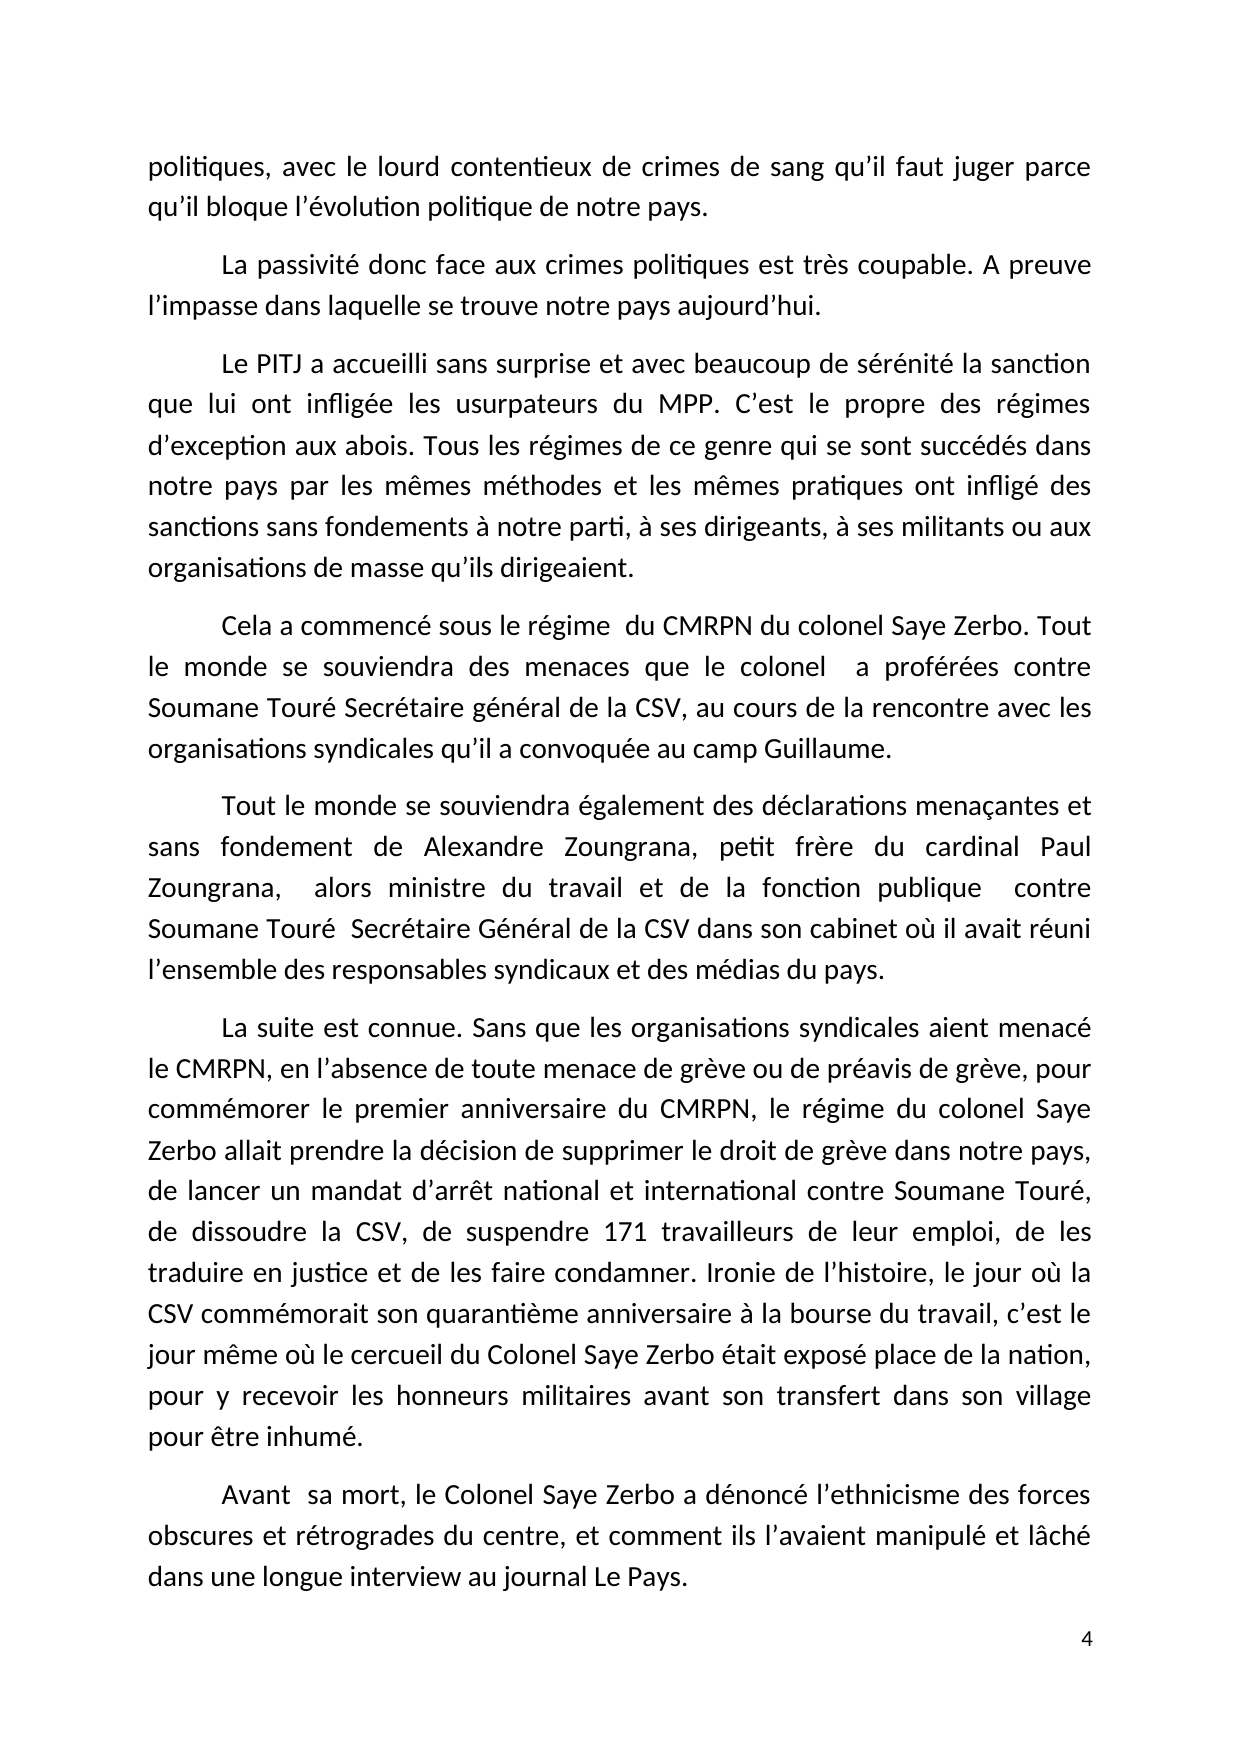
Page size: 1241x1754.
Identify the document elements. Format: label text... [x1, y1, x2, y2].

text La suite est connue. Sans que les organisations syndicales aient menacé le CMRPN, en l’absence de toute menace de grève ou de préavis de grève, pour commémorer le premier anniversaire du CMRPN, le régime du colonel Saye Zerbo allait prendre la décision de supprimer le droit de grève dans notre pays, de lancer un mandat d’arrêt national et international contre Soumane Touré, de dissoudre la CSV, de suspendre 171 travailleurs de leur emploi, de les traduire en justice et de les faire condamner. Ironie de l’histoire, le jour où la CSV commémorait son quarantième anniversaire à la bourse du travail, c’est le jour même où le cercueil du Colonel Saye Zerbo était exposé place de la nation, pour y recevoir les honneurs militaires avant son transfert dans son village pour être inhumé. [148, 1009, 1093, 1454]
text Tout le monde se souviendra également des déclarations menaçantes et sans fondement de Alexandre Zoungrana, petit frère du cardinal Paul Zoungrana, alors ministre du travail et de la fonction publique contre Soumane Touré Secrétaire Général de la CSV dans son cabinet où il avait réuni l’ensemble des responsables syndicaux et des médias du pays. [148, 787, 1093, 987]
text Avant sa mort, le Colonel Saye Zerbo a dénoncé l’ethnicisme des forces obscures et rétrogrades du centre, et comment ils l’avaient manipulé et lâché dans une longue interview au journal Le Pays. [148, 1476, 1093, 1593]
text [148, 148, 1093, 224]
text La passivité donc face aux crimes politiques est très coupable. A preuve l’impasse dans laquelle se trouve notre pays aujourd’hui. [148, 246, 1093, 323]
text Cela a commencé sous le régime du CMRPN du colonel Saye Zerbo. Tout le monde se souviendra des menaces que le colonel a proférées contre Soumane Touré Secrétaire général de la CSV, au cours de la rencontre avec les organisations syndicales qu’il a convoquée au camp Guillaume. [148, 607, 1093, 765]
text Le PITJ a accueilli sans surprise et avec beaucoup de sérénité la sanction que lui ont infligée les usurpateurs du MPP. C’est le propre des régimes d’exception aux abois. Tous les régimes de ce genre qui se sont succédés dans notre pays par les mêmes méthodes et les mêmes pratiques ont infligé des sanctions sans fondements à notre parti, à ses dirigeants, à ses militants ou aux organisations de masse qu’ils dirigeaient. [148, 345, 1093, 585]
